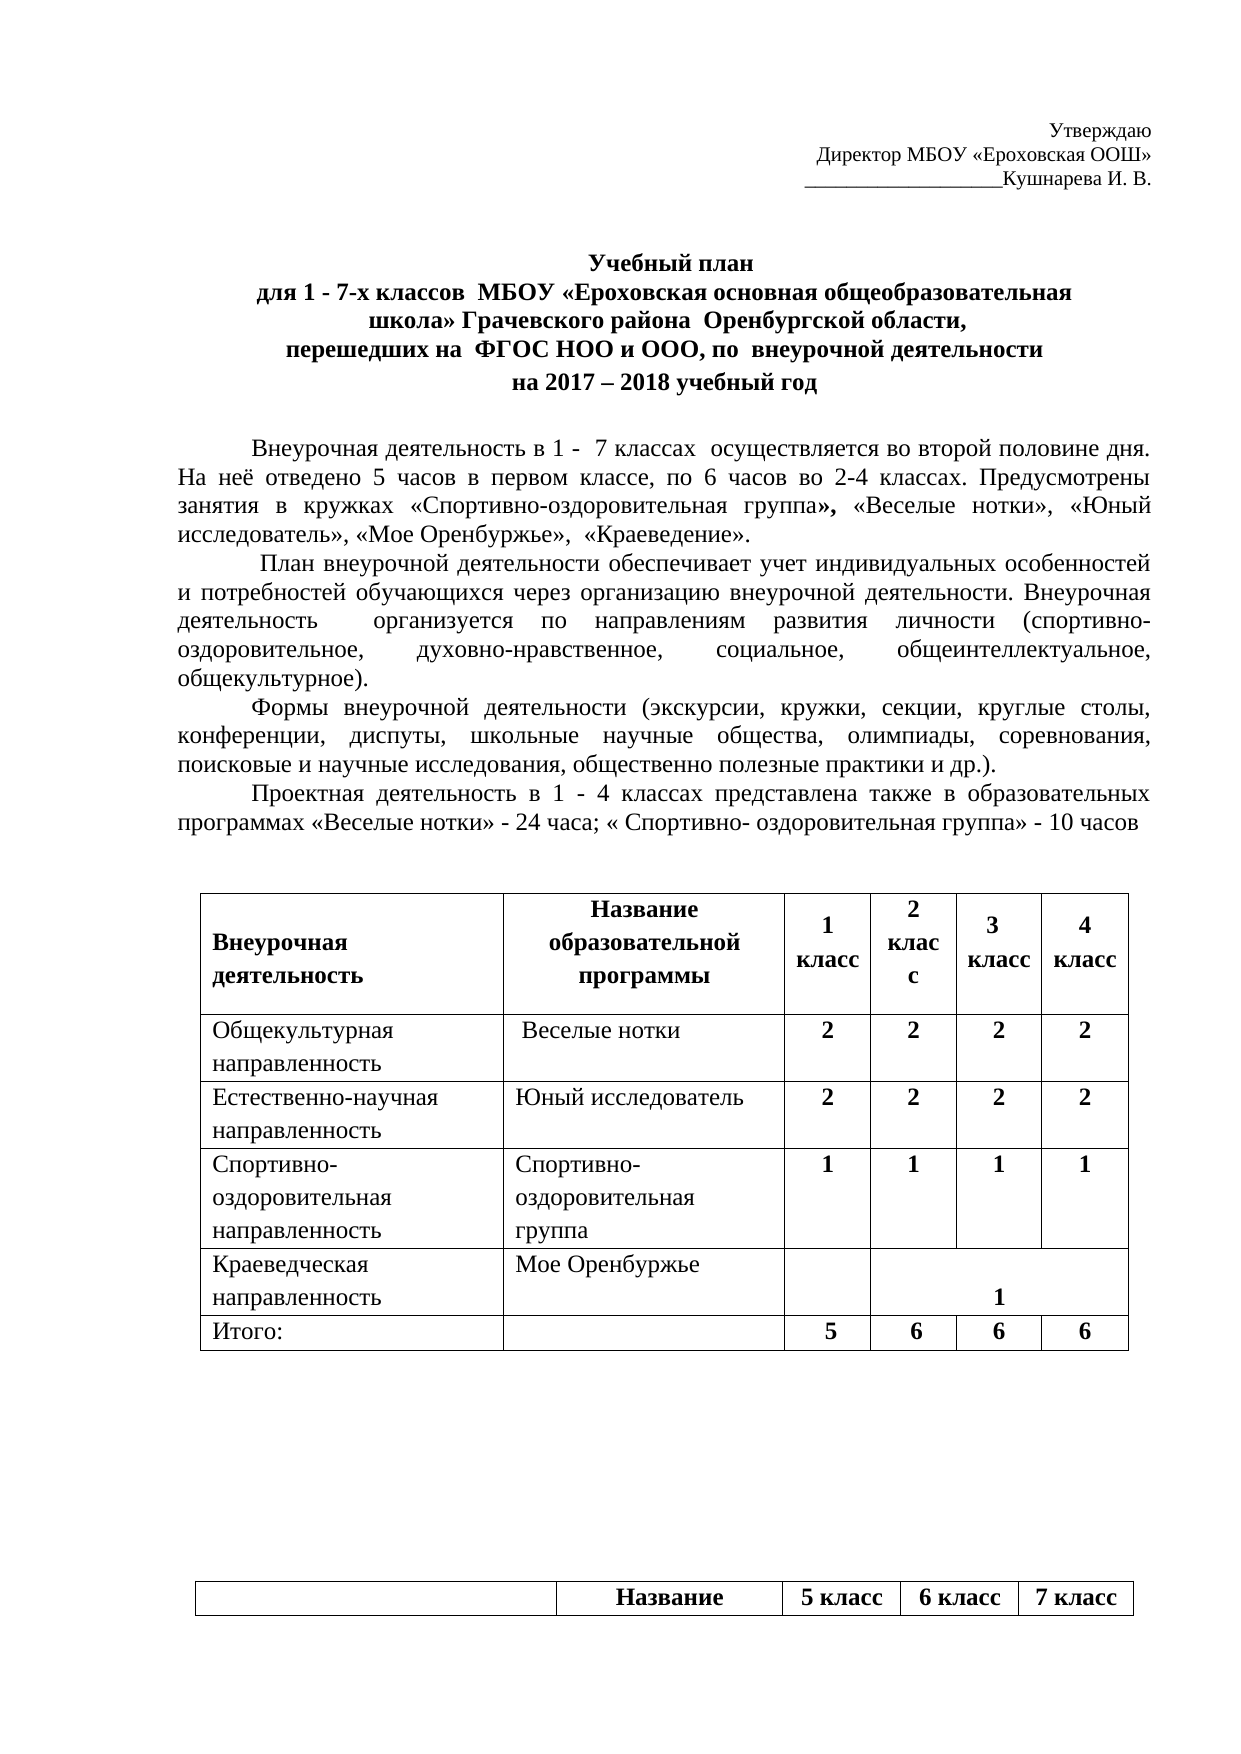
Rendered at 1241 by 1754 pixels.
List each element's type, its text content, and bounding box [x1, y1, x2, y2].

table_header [196, 1582, 556, 1614]
text Проектная деятельность в 1 - 4 классах представлена также в образовательных программах «Веселые нотки» - 24 часа; « Спортивно- оздоровительная группа» - 10 часов [177, 778, 1152, 836]
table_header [557, 1582, 782, 1614]
table_cell 2 [957, 1082, 1041, 1148]
table_cell 6 [1042, 1316, 1128, 1349]
table_header 1 класс [785, 894, 870, 1014]
text Учебный план [177, 248, 1152, 277]
text Утверждаю [177, 118, 1152, 142]
table_header 5 класс [783, 1582, 900, 1614]
table_cell 2 [957, 1015, 1041, 1081]
table_header 7 класс [1019, 1582, 1133, 1614]
text на 2017 – 2018 учебный год [177, 367, 1152, 396]
text Внеурочная деятельность в 1 - 7 классах осуществляется во второй половине дня. На неё отведено 5 часов в первом классе, по 6 часов во 2-4 классах. Предусмотрены занятия в кружках «Спортивно-оздоровительная группа», «Веселые нотки», «Юный исследователь», «Мое Оренбуржье», «Краеведение». [177, 433, 1152, 548]
table_cell 2 [1042, 1015, 1128, 1081]
table_cell Спортивно-оздоровительная направленность [201, 1149, 503, 1248]
table_cell Спортивно-оздоровительная группа [504, 1149, 784, 1248]
table_cell Юный исследователь [504, 1082, 784, 1148]
table_cell Краеведческая направленность [201, 1249, 503, 1315]
table_cell Мое Оренбуржье [504, 1249, 784, 1315]
text перешедших на ФГОС НОО и ООО, по внеурочной деятельности [177, 334, 1152, 363]
text ___________________Кушнарева И. В. [177, 166, 1152, 190]
text План внеурочной деятельности обеспечивает учет индивидуальных особенностей и потребностей обучающихся через организацию внеурочной деятельности. Внеурочная деятельность организуется по направлениям развития личности (спортивно-оздоровительное, духовно-нравственное, социальное, общеинтеллектуальное, общекультурное). [177, 548, 1152, 692]
table_cell 2 [785, 1015, 870, 1081]
table_cell 2 [1042, 1082, 1128, 1148]
table_cell Итого: [201, 1316, 503, 1349]
table_cell 5 [785, 1316, 870, 1349]
text Формы внеурочной деятельности (экскурсии, кружки, секции, круглые столы, конференции, диспуты, школьные научные общества, олимпиады, соревнования, поисковые и научные исследования, общественно полезные практики и др.). [177, 692, 1152, 778]
table_cell 1 [957, 1149, 1041, 1248]
text для 1 - 7-х классов МБОУ «Ероховская основная общеобразовательная [177, 277, 1152, 305]
table_header 2 класс [871, 894, 956, 1014]
table_header 3 класс [957, 894, 1041, 1014]
table_cell 1 [871, 1249, 1128, 1315]
table_cell 2 [785, 1082, 870, 1148]
table_cell Общекультурная направленность [201, 1015, 503, 1081]
text школа» Грачевского района Оренбургской области, [177, 305, 1152, 334]
table_header Название образовательной программы [504, 894, 784, 1014]
table_cell [504, 1316, 784, 1349]
table_cell 2 [871, 1082, 956, 1148]
table_cell Веселые нотки [504, 1015, 784, 1081]
table_cell [785, 1249, 870, 1315]
table_header 4 класс [1042, 894, 1128, 1014]
text Директор МБОУ «Ероховская ООШ» [177, 142, 1152, 166]
table_cell 1 [1042, 1149, 1128, 1248]
table_cell 6 [957, 1316, 1041, 1349]
table_cell 1 [785, 1149, 870, 1248]
table_cell 1 [871, 1149, 956, 1248]
table_header 6 класс [901, 1582, 1018, 1614]
table_cell 2 [871, 1015, 956, 1081]
table_header Внеурочная деятельность [201, 894, 503, 1014]
table_cell Естественно-научная направленность [201, 1082, 503, 1148]
table_cell 6 [871, 1316, 956, 1349]
